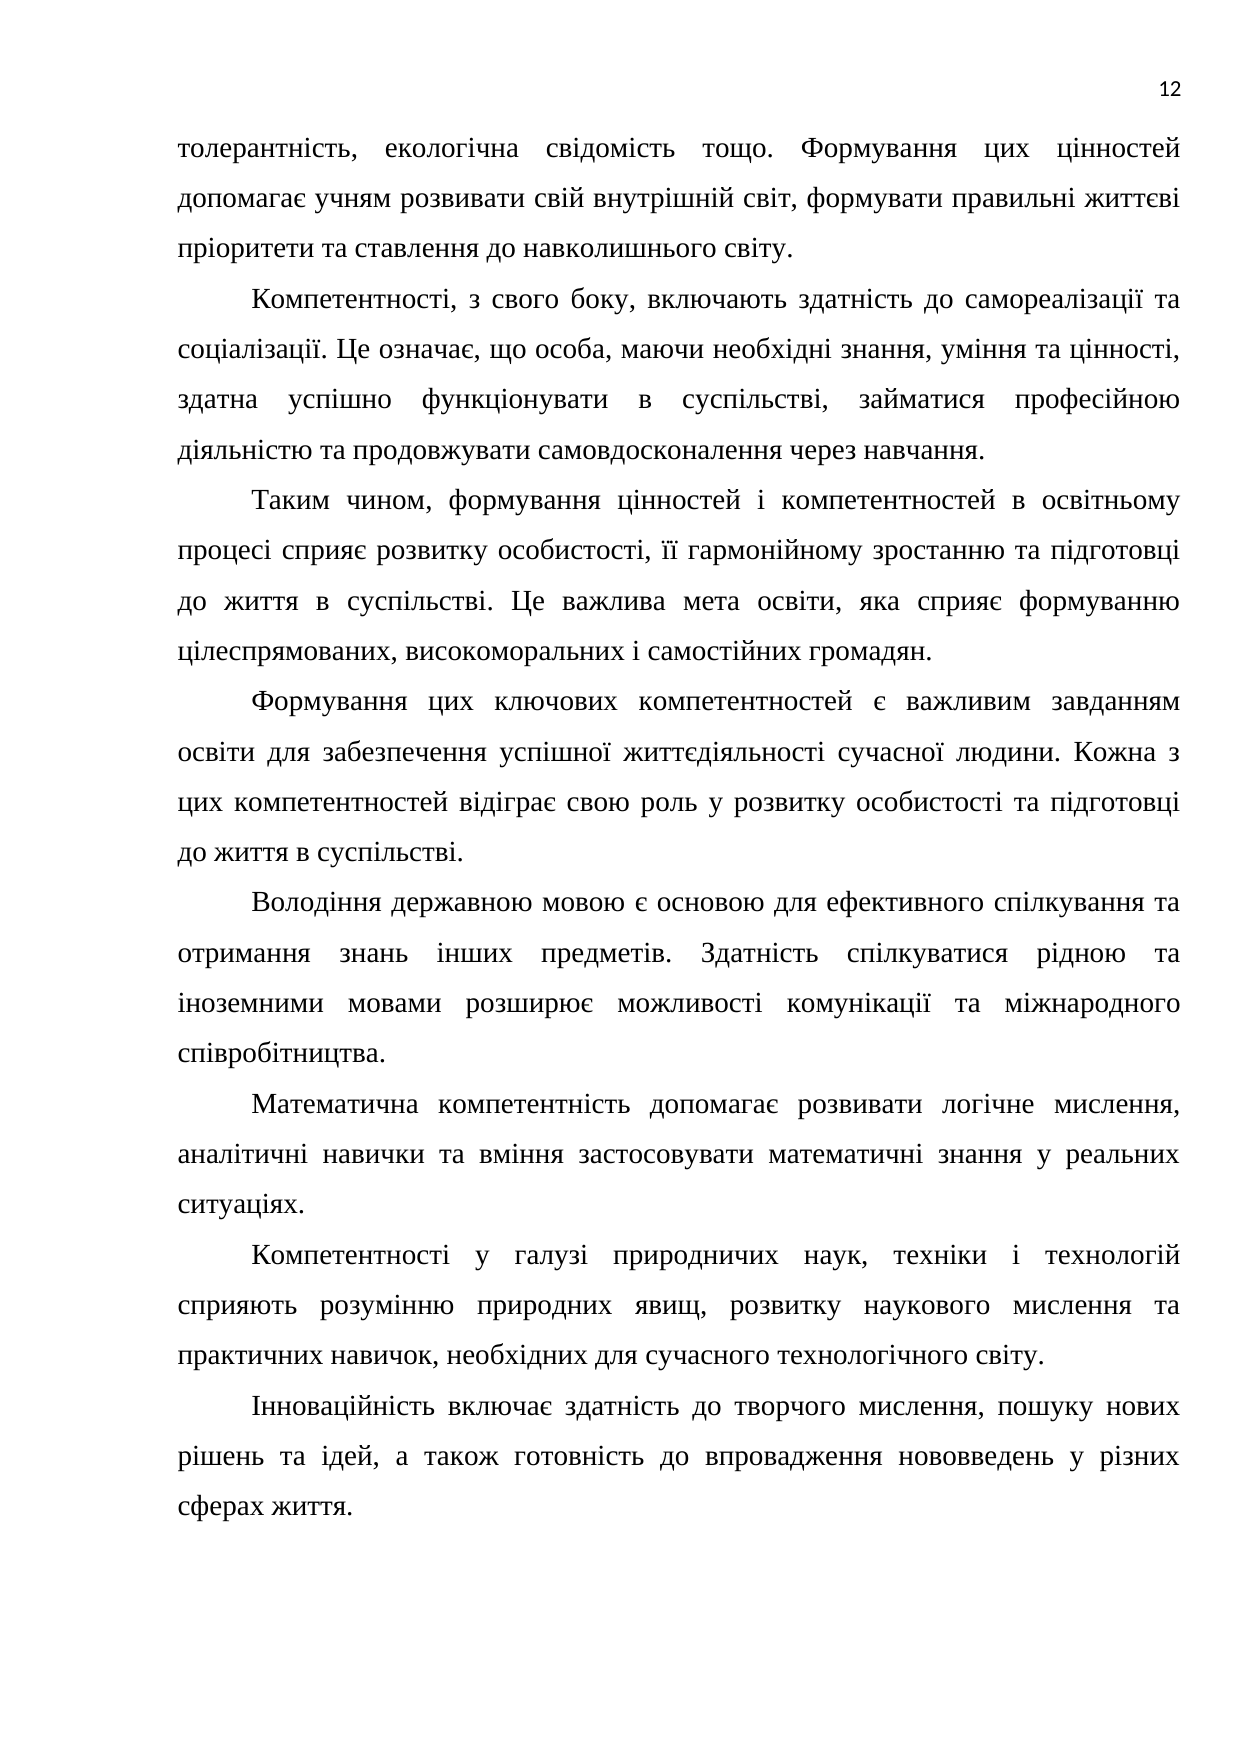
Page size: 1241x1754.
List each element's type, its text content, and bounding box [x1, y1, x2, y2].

text Інноваційність включає здатність до творчого мислення, пошуку нових рішень та ідей, а також готовність до впровадження нововведень у різних сферах життя. [177, 1388, 1181, 1522]
text Математична компетентність допомагає розвивати логічне мислення, аналітичні навички та вміння застосовувати математичні знання у реальних ситуаціях. [177, 1086, 1181, 1220]
text Формування цих ключових компетентностей є важливим завданням освіти для забезпечення успішної життєдіяльності сучасної людини. Кожна з цих компетентностей відіграє свою роль у розвитку особистості та підготовці до життя в суспільстві. [177, 683, 1181, 868]
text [177, 130, 1181, 264]
text Компетентності, з свого боку, включають здатність до самореалізації та соціалізації. Це означає, що особа, маючи необхідні знання, уміння та цінності, здатна успішно функціонувати в суспільстві, займатися професійною діяльністю та продовжувати самовдосконалення через навчання. [177, 281, 1181, 465]
text Таким чином, формування цінностей і компетентностей в освітньому процесі сприяє розвитку особистості, її гармонійному зростанню та підготовці до життя в суспільстві. Це важлива мета освіти, яка сприяє формуванню цілеспрямованих, високоморальних і самостійних громадян. [177, 482, 1181, 667]
text Компетентності у галузі природничих наук, техніки і технологій сприяють розумінню природних явищ, розвитку наукового мислення та практичних навичок, необхідних для сучасного технологічного світу. [177, 1237, 1181, 1371]
text Володіння державною мовою є основою для ефективного спілкування та отримання знань інших предметів. Здатність спілкуватися рідною та іноземними мовами розширює можливості комунікації та міжнародного співробітництва. [177, 884, 1181, 1069]
